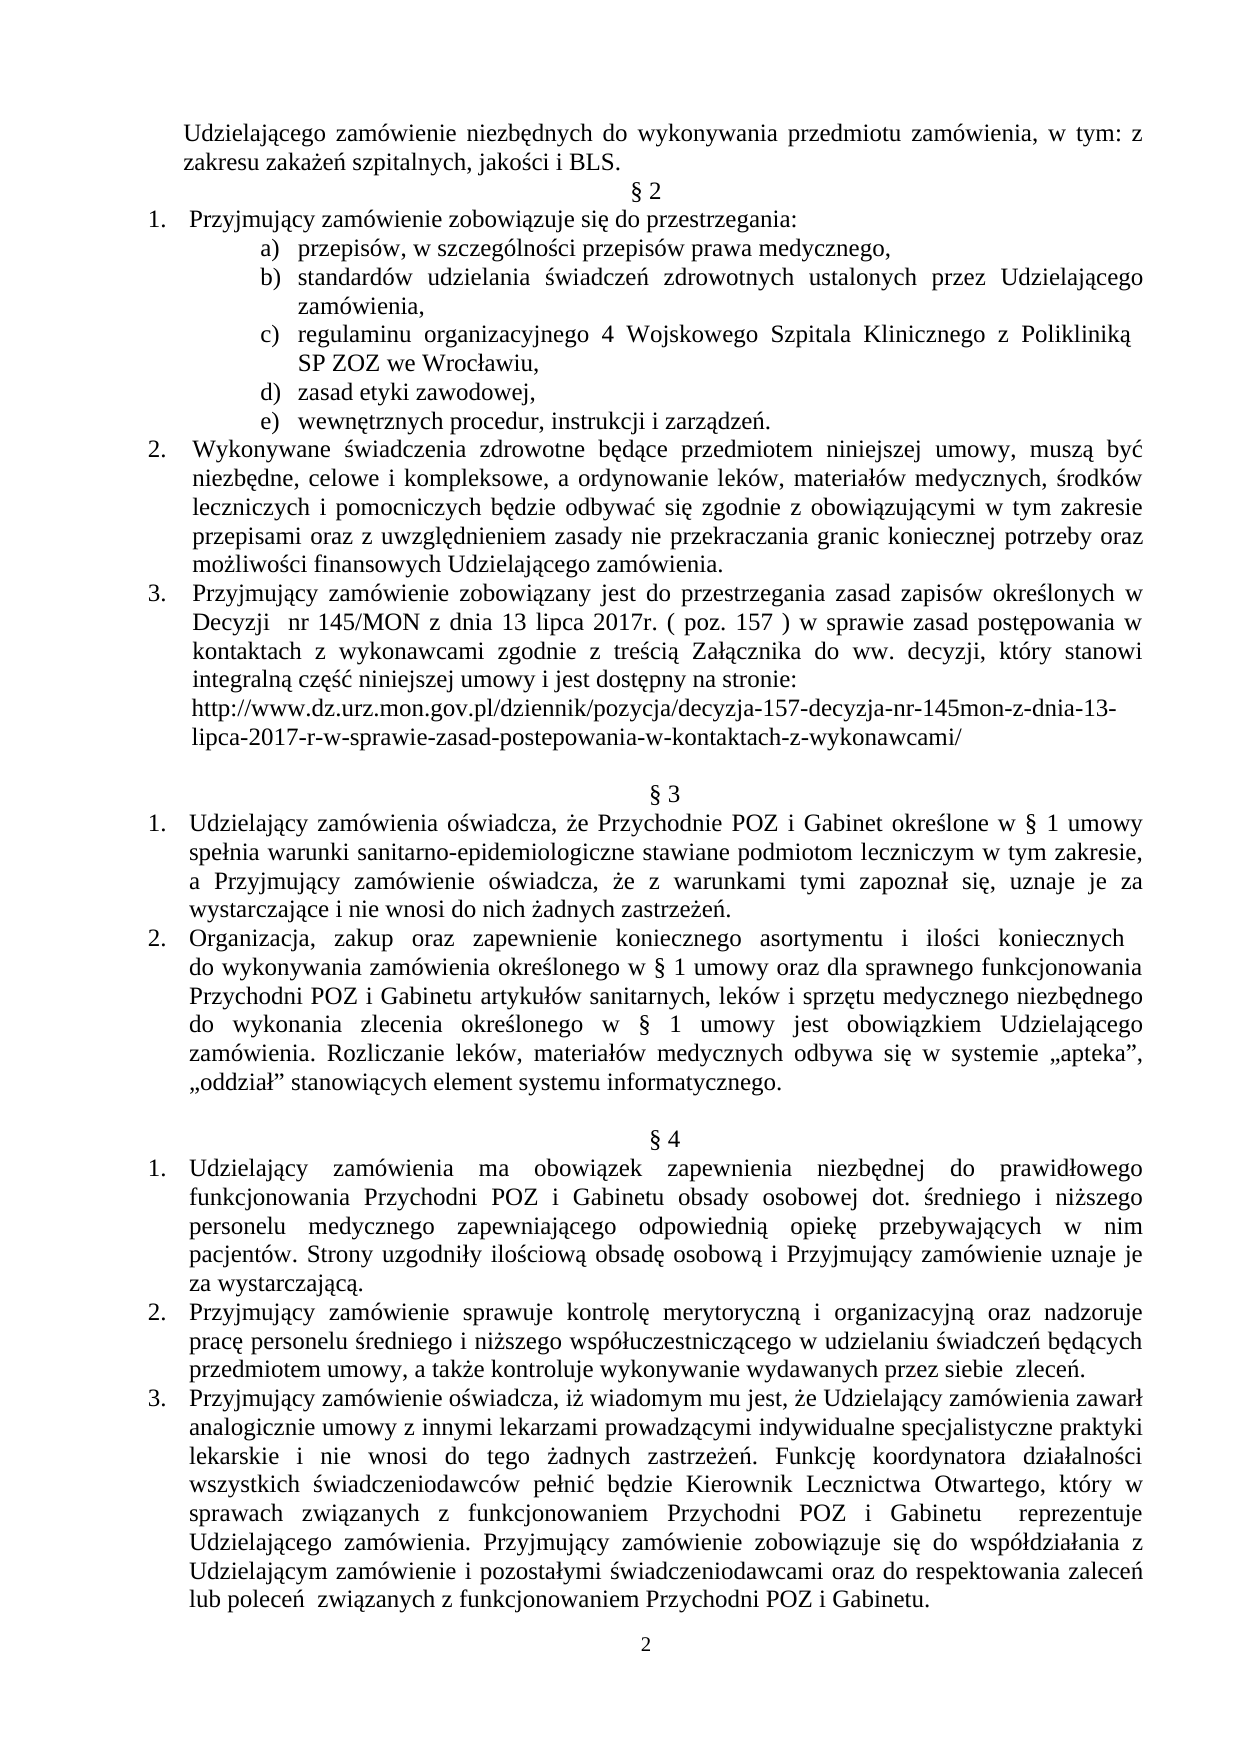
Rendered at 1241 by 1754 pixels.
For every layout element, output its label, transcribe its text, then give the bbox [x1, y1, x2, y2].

list Wykonywane świadczenia zdrowotne będące przedmiotem niniejszej umowy, muszą być niezbędne, celowe i kompleksowe, a ordynowanie leków, materiałów medycznych, środków leczniczych i pomocniczych będzie odbywać się zgodnie z obowiązującymi w tym zakresie przepisami oraz z uwzględnieniem zasady nie przekraczania granic koniecznej potrzeby oraz możliwości finansowych Udzielającego zamówienia. [148, 434, 1144, 578]
list Udzielający zamówienia oświadcza, że Przychodnie POZ i Gabinet określone w § 1 umowy spełnia warunki sanitarno-epidemiologiczne stawiane podmiotom leczniczym w tym zakresie, a Przyjmujący zamówienie oświadcza, że z warunkami tymi zapoznał się, uznaje je za wystarczające i nie wnosi do nich żadnych zastrzeżeń. [148, 808, 1144, 923]
list Organizacja, zakup oraz zapewnienie koniecznego asortymentu i ilości koniecznych do wykonywania zamówienia określonego w § 1 umowy oraz dla sprawnego funkcjonowania Przychodni POZ i Gabinetu artykułów sanitarnych, leków i sprzętu medycznego niezbędnego do wykonania zlecenia określonego w § 1 umowy jest obowiązkiem Udzielającego zamówienia. Rozliczanie leków, materiałów medycznych odbywa się w systemie „apteka”, „oddział” stanowiących element systemu informatycznego. [148, 923, 1144, 1096]
list Przyjmujący zamówienie oświadcza, iż wiadomym mu jest, że Udzielający zamówienia zawarł analogicznie umowy z innymi lekarzami prowadzącymi indywidualne specjalistyczne praktyki lekarskie i nie wnosi do tego żadnych zastrzeżeń. Funkcję koordynatora działalności wszystkich świadczeniodawców pełnić będzie Kierownik Lecznictwa Otwartego, który w sprawach związanych z funkcjonowaniem Przychodni POZ i Gabinetu reprezentuje Udzielającego zamówienia. Przyjmujący zamówienie zobowiązuje się do współdziałania z Udzielającym zamówienie i pozostałymi świadczeniodawcami oraz do respektowania zaleceń lub poleceń związanych z funkcjonowaniem Przychodni POZ i Gabinetu. [148, 1383, 1144, 1613]
list standardów udzielania świadczeń zdrowotnych ustalonych przez Udzielającego zamówienia, [260, 262, 1144, 319]
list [148, 118, 1144, 176]
list przepisów, w szczególności przepisów prawa medycznego, [260, 233, 1144, 262]
text lipca-2017-r-w-sprawie-zasad-postepowania-w-kontaktach-z-wykonawcami/ [148, 722, 1144, 751]
text § 3 [185, 779, 1144, 808]
list wewnętrznych procedur, instrukcji i zarządzeń. [260, 406, 1144, 434]
list Przyjmujący zamówienie sprawuje kontrolę merytoryczną i organizacyjną oraz nadzoruje pracę personelu średniego i niższego współuczestniczącego w udzielaniu świadczeń będących przedmiotem umowy, a także kontroluje wykonywanie wydawanych przez siebie zleceń. [148, 1297, 1144, 1383]
list Udzielający zamówienia ma obowiązek zapewnienia niezbędnej do prawidłowego funkcjonowania Przychodni POZ i Gabinetu obsady osobowej dot. średniego i niższego personelu medycznego zapewniającego odpowiednią opiekę przebywających w nim pacjentów. Strony uzgodniły ilościową obsadę osobową i Przyjmujący zamówienie uznaje je za wystarczającą. [148, 1153, 1144, 1297]
list regulaminu organizacyjnego 4 Wojskowego Szpitala Klinicznego z Polikliniką SP ZOZ we Wrocławiu, [260, 319, 1144, 377]
list zasad etyki zawodowej, [260, 377, 1144, 406]
text § 2 [148, 176, 1144, 204]
list Przyjmujący zamówienie zobowiązany jest do przestrzegania zasad zapisów określonych w Decyzji nr 145/MON z dnia 13 lipca 2017r. ( poz. 157 ) w sprawie zasad postępowania w kontaktach z wykonawcami zgodnie z treścią Załącznika do ww. decyzji, który stanowi integralną część niniejszej umowy i jest dostępny na stronie: [148, 578, 1144, 693]
text http://www.dz.urz.mon.gov.pl/dziennik/pozycja/decyzja-157-decyzja-nr-145mon-z-dnia-13- [148, 693, 1144, 722]
text § 4 [185, 1124, 1144, 1153]
list Przyjmujący zamówienie zobowiązuje się do przestrzegania: [148, 204, 1144, 233]
